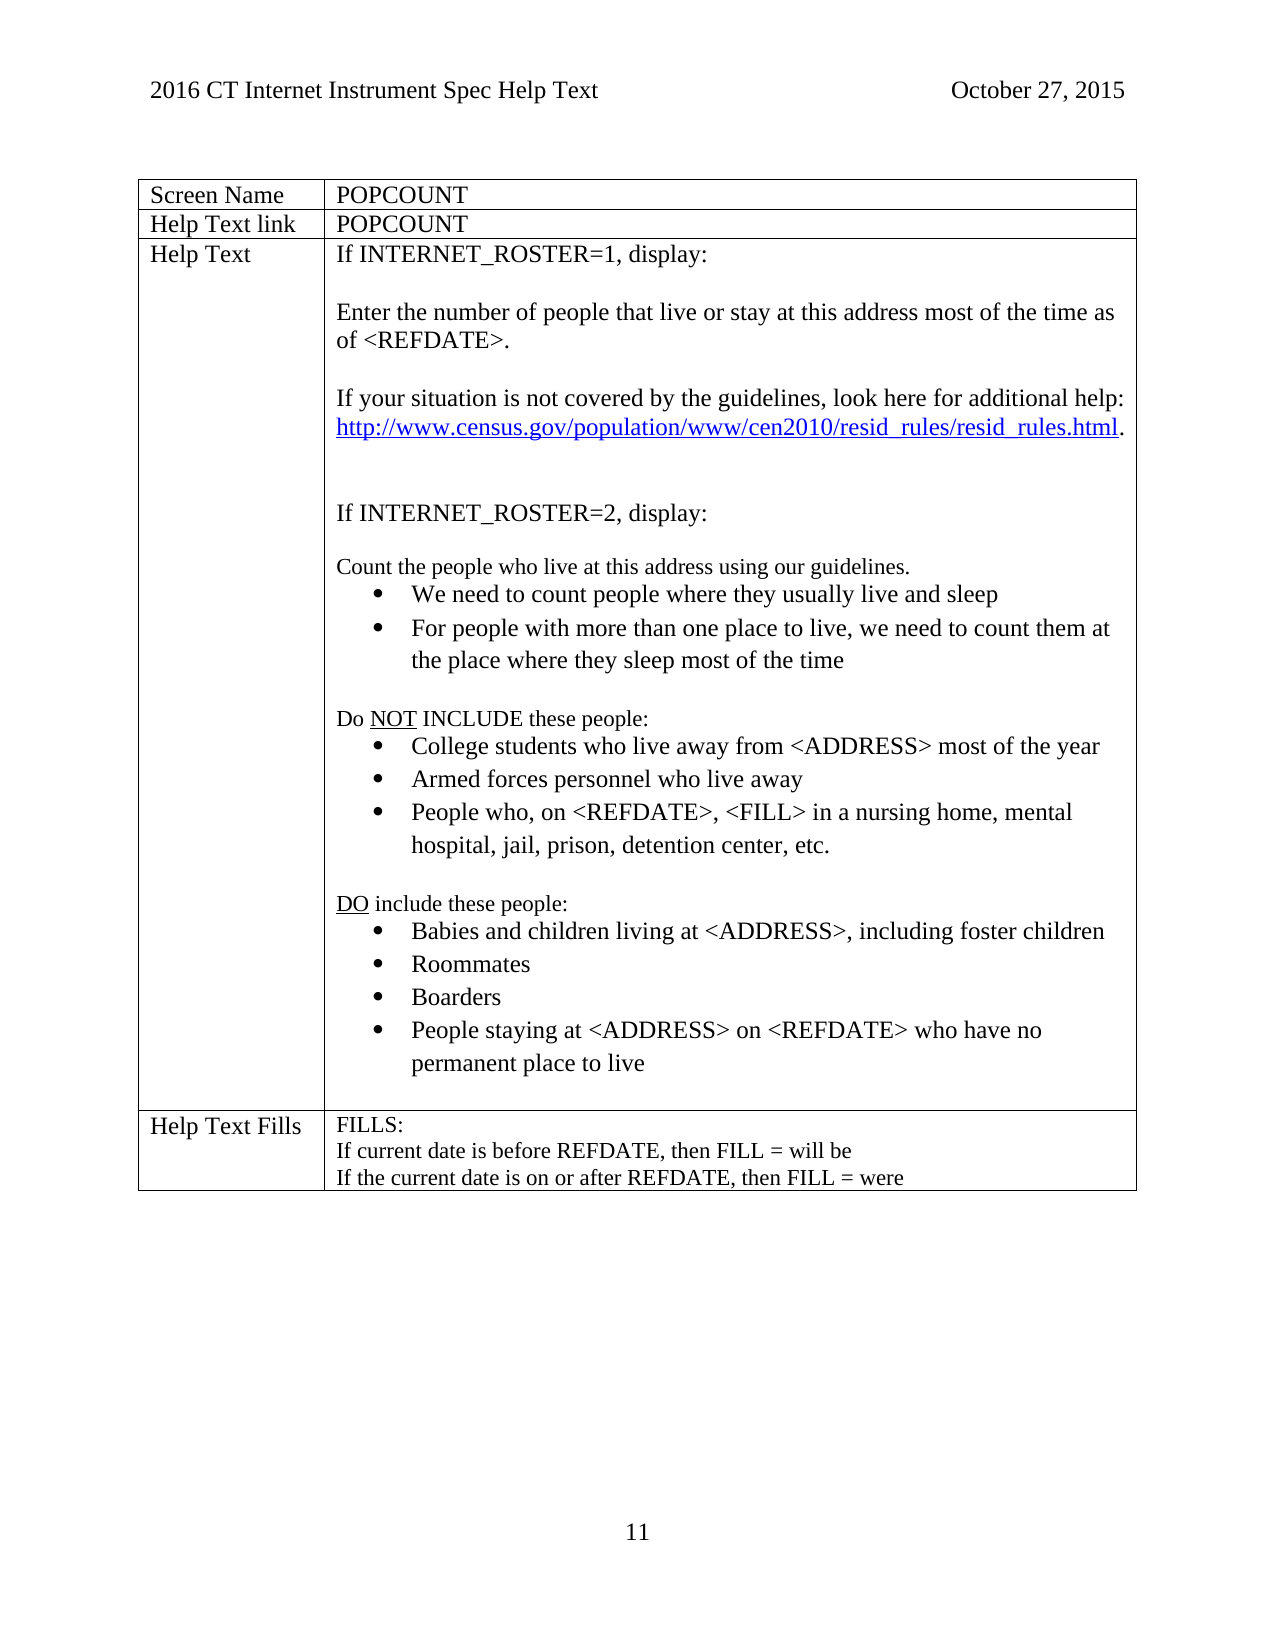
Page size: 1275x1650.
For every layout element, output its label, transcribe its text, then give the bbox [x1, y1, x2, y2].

table_header POPCOUNT [325, 180, 1136, 208]
table_cell If INTERNET_ROSTER=1, display: Enter the number of people that live or stay at this address most of the time as of <REFDATE>. If your situation is not covered by the guidelines, look here for additional help: http://www.census.gov/population/www/cen2010/resid_rules/resid_rules.html. If INTERNET_ROSTER=2, display: Count the people who live at this address using our guidelines. We need to count people where they usually live and sleep For people with more than one place to live, we need to count them at the place where they sleep most of the time Do NOT INCLUDE these people: College students who live away from <ADDRESS> most of the year Armed forces personnel who live away People who, on <REFDATE>, <FILL> in a nursing home, mental hospital, jail, prison, detention center, etc. DO include these people: Babies and children living at <ADDRESS>, including foster children Roommates Boarders People staying at <ADDRESS> on <REFDATE> who have no permanent place to live [325, 239, 1136, 1110]
table_cell Help Text [139, 239, 324, 1110]
table_cell POPCOUNT [325, 210, 1136, 238]
table_cell Help Text Fills [139, 1111, 324, 1190]
table_header Screen Name [139, 180, 324, 208]
table_cell FILLS: If current date is before REFDATE, then FILL = will be If the current date is on or after REFDATE, then FILL = were [325, 1111, 1136, 1190]
table_cell Help Text link [139, 210, 324, 238]
